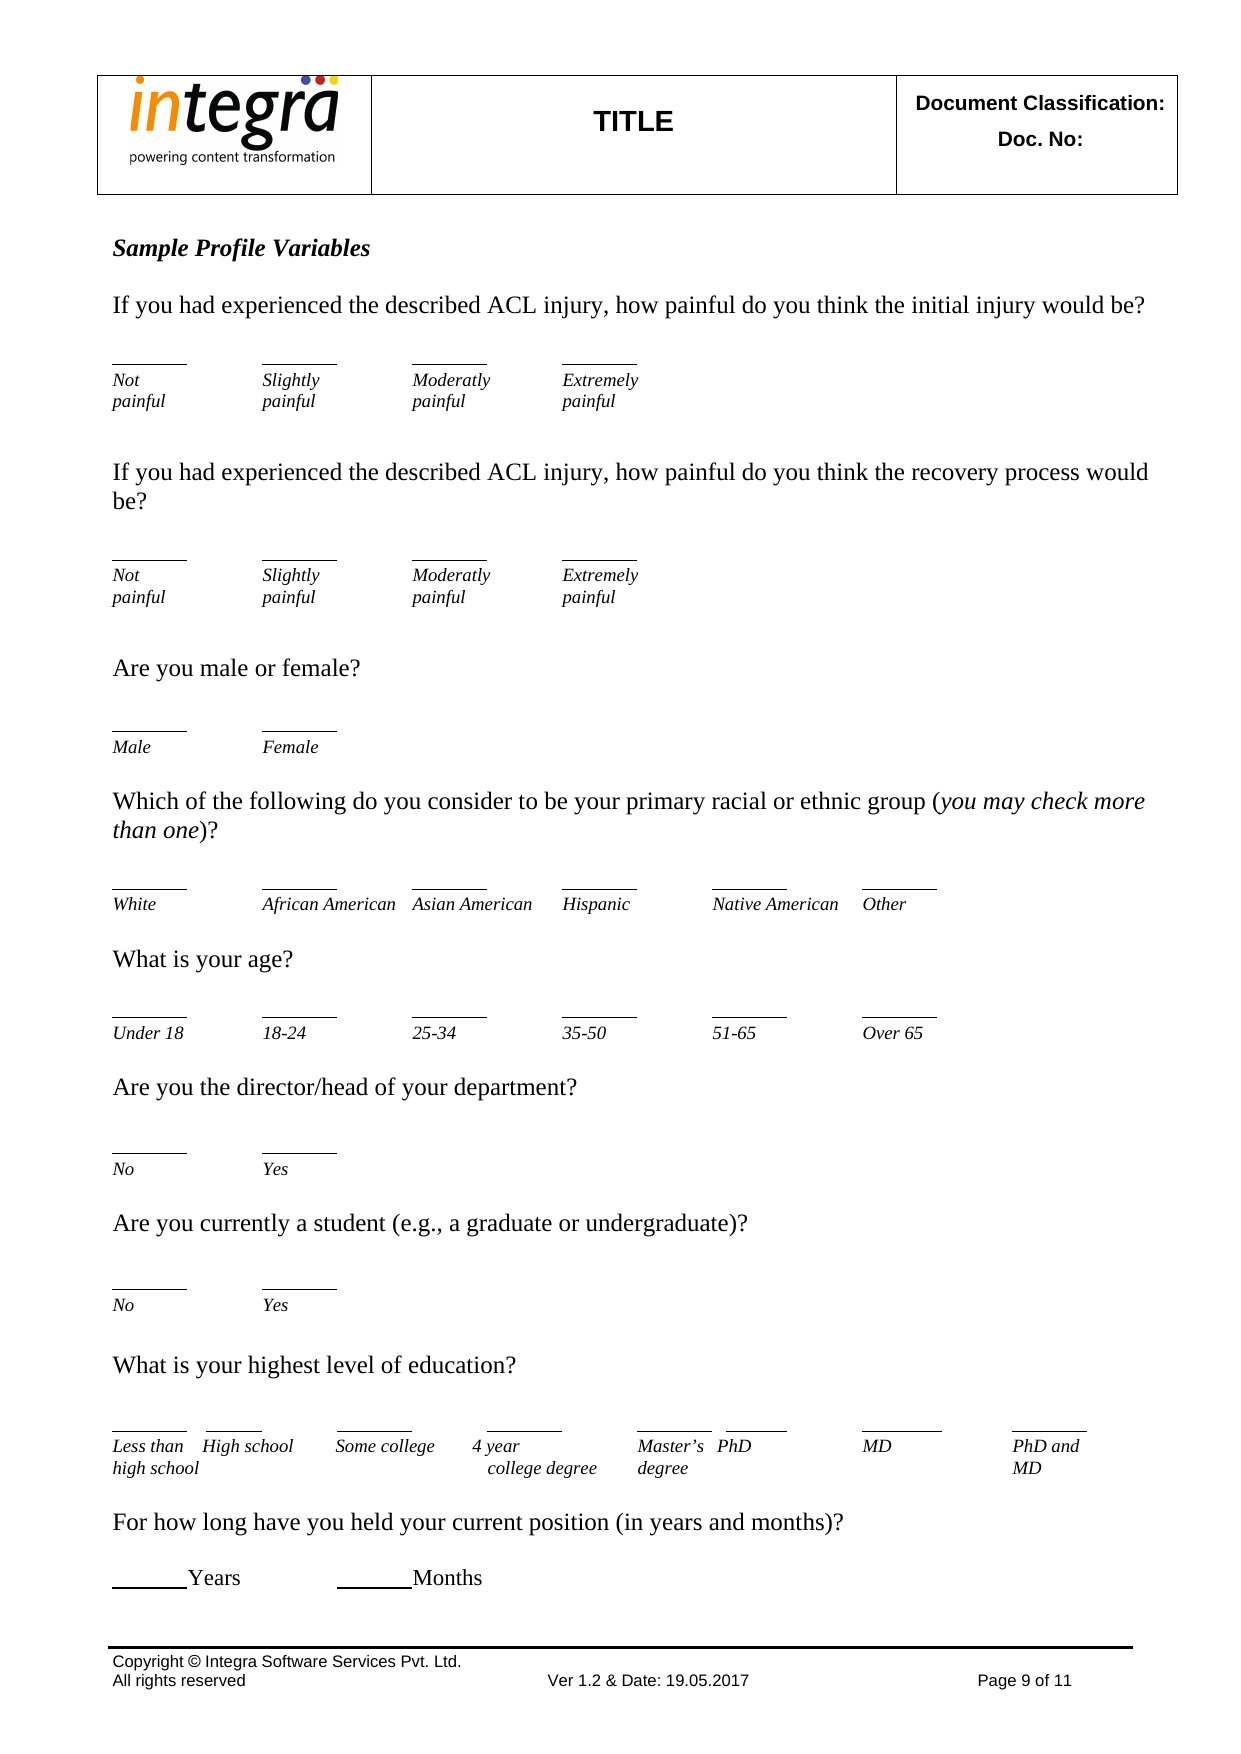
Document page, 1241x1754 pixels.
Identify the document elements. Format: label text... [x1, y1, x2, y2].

text Are you currently a student (e.g., a graduate or undergraduate)? [112, 1208, 1162, 1237]
text Which of the following do you consider to be your primary racial or ethnic group (you may check more than one)? [112, 786, 1162, 844]
text Sample Profile Variables [112, 233, 1162, 262]
text painful painful painful painful [112, 586, 1162, 607]
text If you had experienced the described ACL injury, how painful do you think the recovery process would be? [112, 457, 1162, 515]
text Less than High school Some college 4 year Master’s PhD MD PhD and [112, 1435, 1162, 1457]
text Under 18 18-24 25-34 35-50 51-65 Over 65 [112, 1022, 1162, 1043]
text Not Slightly Moderatly Extremely [112, 369, 1162, 390]
text What is your age? [112, 944, 1162, 972]
text No Yes [112, 1294, 1162, 1315]
text Male Female [112, 736, 1162, 757]
text No Yes [112, 1158, 1162, 1179]
text Are you male or female? [112, 653, 1162, 682]
text Are you the director/head of your department? [112, 1072, 1162, 1101]
picture [130, 76, 338, 165]
text What is your highest level of education? [112, 1350, 1162, 1407]
text If you had experienced the described ACL injury, how painful do you think the initial injury would be? [112, 290, 1162, 319]
text White African American Asian American Hispanic Native American Other [112, 893, 1162, 915]
text Years Months [112, 1564, 1162, 1591]
text painful painful painful painful [112, 390, 1162, 412]
text For how long have you held your current position (in years and months)? [112, 1507, 1162, 1536]
text Not Slightly Moderatly Extremely [112, 564, 1162, 586]
text high school college degree degree MD [112, 1457, 1162, 1478]
